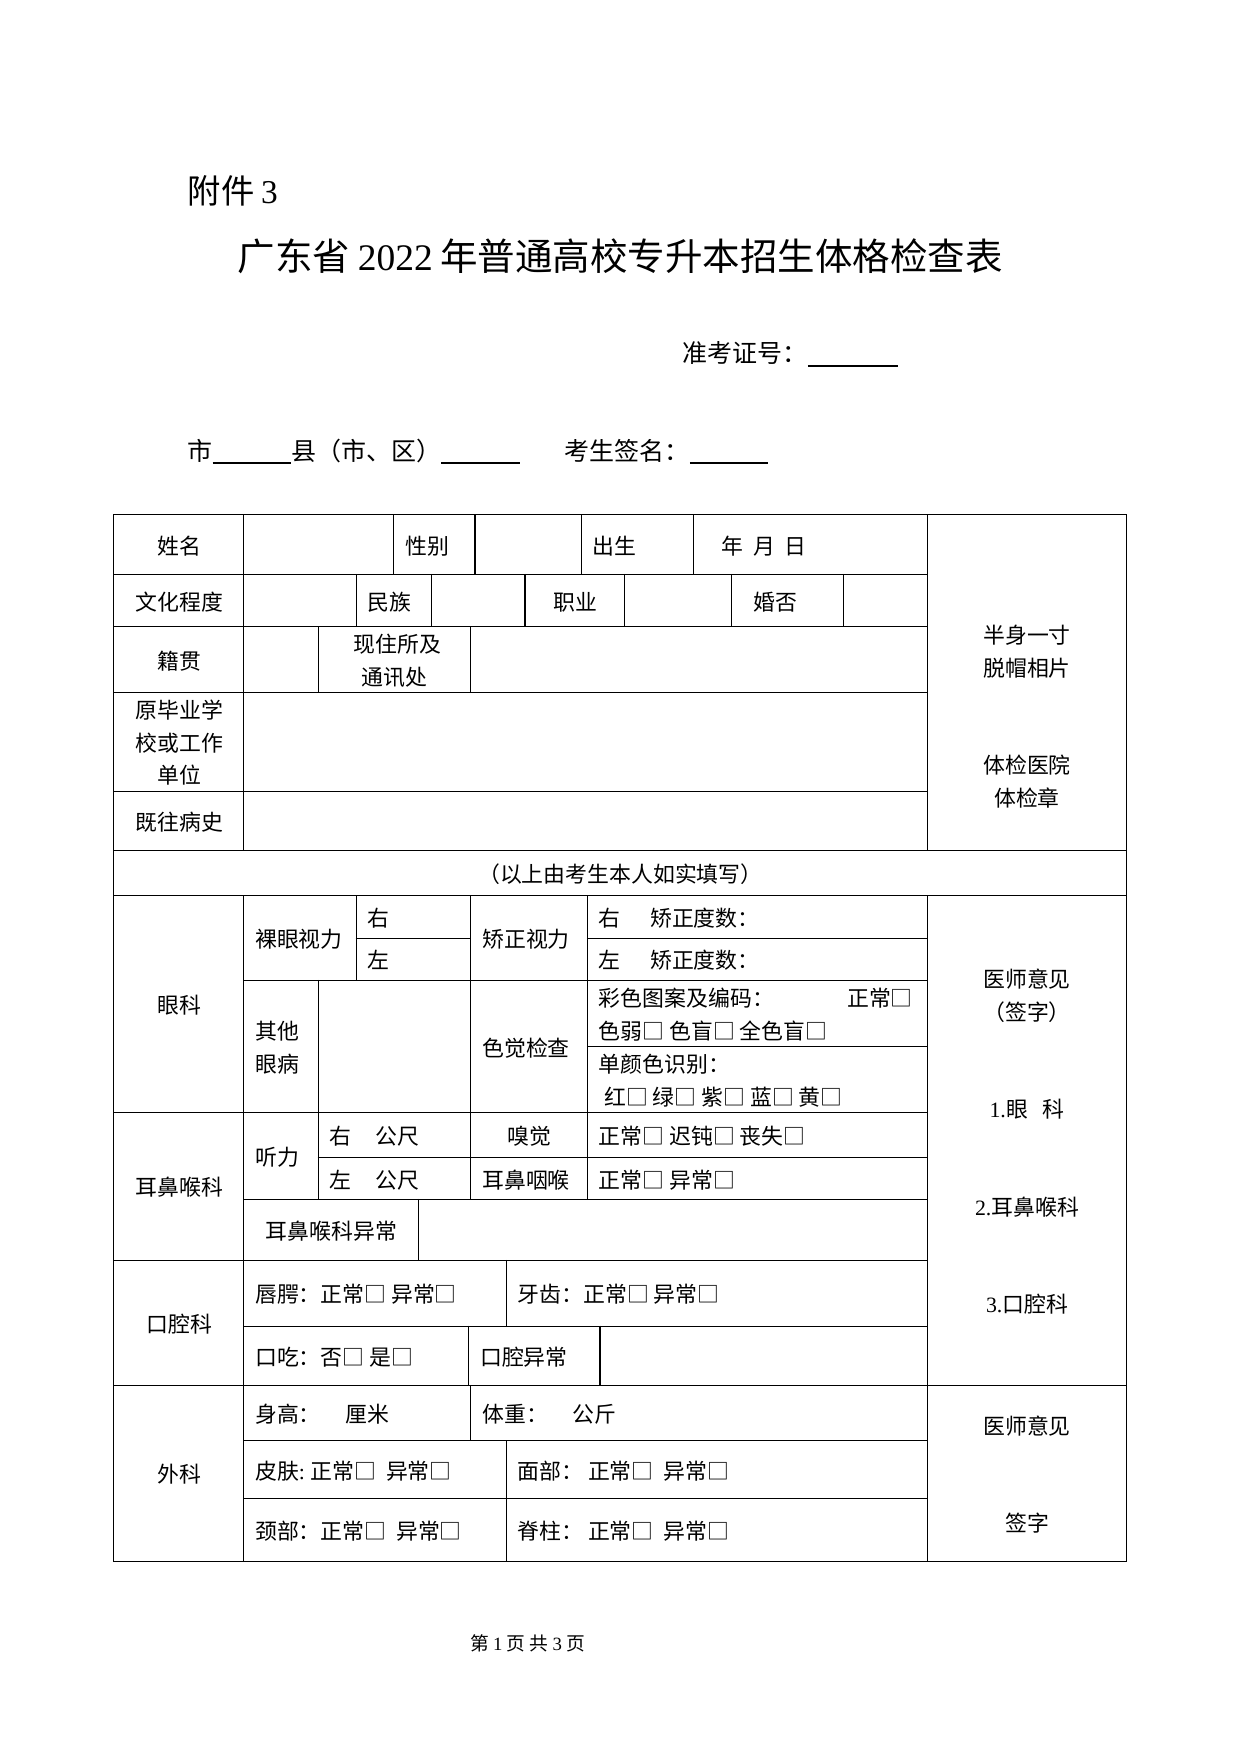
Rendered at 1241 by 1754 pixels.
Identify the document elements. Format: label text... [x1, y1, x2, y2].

text 广东省2022年普通高校专升本招生体格检查表 [187, 222, 1053, 287]
text 准考证号： [187, 319, 1053, 384]
table_cell [244, 792, 927, 850]
table_cell [601, 1327, 927, 1385]
table_cell [244, 575, 356, 626]
table_header 半身一寸 脱帽相片 体检医院 体检章 [928, 515, 1126, 850]
table_cell 面部： 正常□ 异常□ [507, 1441, 927, 1498]
table_header [244, 515, 393, 574]
table_header 姓名 [114, 515, 243, 574]
table_cell 裸眼视力 [244, 896, 356, 980]
table_cell [419, 1200, 927, 1260]
table_cell 医师意见 签字 [928, 1386, 1126, 1561]
table_cell （以上由考生本人如实填写） [114, 851, 1126, 895]
table_cell 脊柱： 正常□ 异常□ [507, 1499, 927, 1561]
table_header 出生 [582, 515, 693, 574]
table_cell 皮肤: 正常□ 异常□ [244, 1441, 506, 1498]
table_cell [244, 693, 927, 791]
table_cell 左 矫正度数： [588, 939, 927, 980]
table_cell 彩色图案及编码： 正常□ 色弱□ 色盲□ 全色盲□ [588, 981, 927, 1046]
table_cell 籍贯 [114, 627, 243, 692]
table_cell 原毕业学校或工作单位 [114, 693, 243, 791]
table_cell 口腔科 [114, 1261, 243, 1385]
table_cell 矫正视力 [471, 896, 587, 980]
table_cell 耳鼻喉科 [114, 1113, 243, 1260]
table_cell 唇腭：正常□ 异常□ [244, 1261, 506, 1326]
table_cell 右 矫正度数： [588, 896, 927, 938]
table_cell 颈部：正常□ 异常□ [244, 1499, 506, 1561]
table_cell 民族 [357, 575, 431, 626]
table_cell 单颜色识别： 红□ 绿□ 紫□ 蓝□ 黄□ [588, 1047, 927, 1112]
table_cell 色觉检查 [471, 981, 587, 1112]
table_cell 听力 [244, 1113, 318, 1199]
table_header [476, 515, 581, 574]
table_cell [432, 575, 524, 626]
table_header 性别 [394, 515, 474, 574]
text 市 县（市、区） 考生签名： [187, 417, 1053, 482]
table_cell [471, 627, 927, 692]
table_cell 医师意见 （签字） 1.眼 科 2.耳鼻喉科 3.口腔科 [928, 896, 1126, 1385]
table_cell 左 公尺 [319, 1158, 470, 1199]
table_cell 文化程度 [114, 575, 243, 626]
table_cell [625, 575, 731, 626]
table_cell 身高： 厘米 [244, 1386, 470, 1440]
table_cell 牙齿：正常□ 异常□ [507, 1261, 927, 1326]
table_cell 正常□ 异常□ [588, 1158, 927, 1199]
table_cell 其他眼病 [244, 981, 318, 1112]
table_cell 正常□ 迟钝□ 丧失□ [588, 1113, 927, 1157]
table_cell 耳鼻喉科异常 [244, 1200, 418, 1260]
table_cell 耳鼻咽喉 [471, 1158, 587, 1199]
table_cell 口腔异常 [469, 1327, 599, 1385]
table_cell [319, 981, 470, 1112]
text 附件3 [187, 157, 1053, 222]
table_cell 右 公尺 [319, 1113, 470, 1157]
table_cell 右 [357, 896, 470, 938]
table_cell 左 [357, 939, 470, 980]
table_cell 现住所及 通讯处 [319, 627, 470, 692]
table_cell 口吃：否□ 是□ [244, 1327, 468, 1385]
table_header 年 月 日 [694, 515, 927, 574]
table_cell 职业 [526, 575, 624, 626]
table_cell 体重： 公斤 [471, 1386, 927, 1440]
table_cell 嗅觉 [471, 1113, 587, 1157]
table_cell [244, 627, 318, 692]
table_cell 外科 [114, 1386, 243, 1561]
table_cell 婚否 [732, 575, 843, 626]
table_cell 眼科 [114, 896, 243, 1112]
table_cell 既往病史 [114, 792, 243, 850]
table_cell [844, 575, 927, 626]
